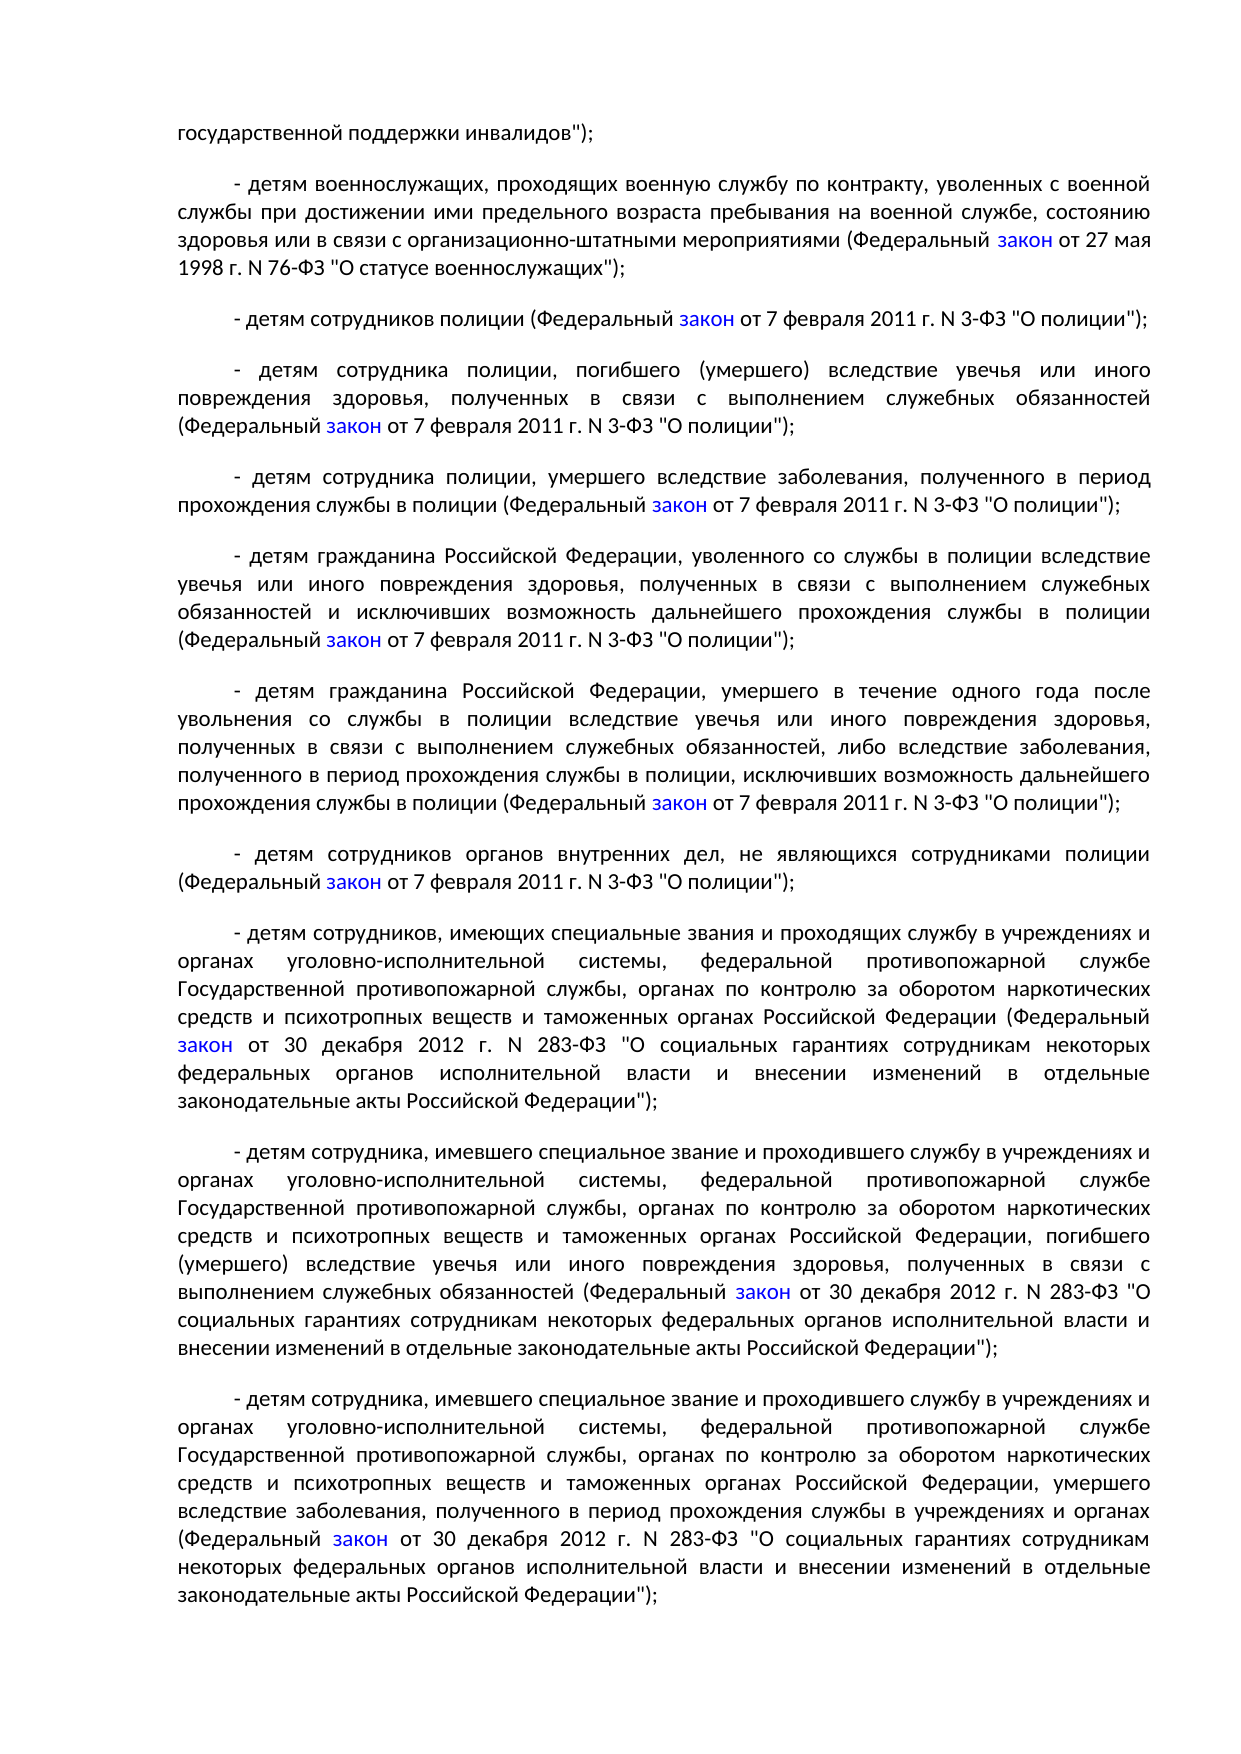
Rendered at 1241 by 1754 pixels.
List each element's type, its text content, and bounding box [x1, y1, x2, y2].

text - детям сотрудника полиции, погибшего (умершего) вследствие увечья или иного повреждения здоровья, полученных в связи с выполнением служебных обязанностей (Федеральный закон от 7 февраля 2011 г. N 3-ФЗ "О полиции"); [177, 355, 1152, 439]
text - детям сотрудников органов внутренних дел, не являющихся сотрудниками полиции (Федеральный закон от 7 февраля 2011 г. N 3-ФЗ "О полиции"); [177, 839, 1152, 895]
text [177, 118, 1152, 146]
text - детям сотрудника полиции, умершего вследствие заболевания, полученного в период прохождения службы в полиции (Федеральный закон от 7 февраля 2011 г. N 3-ФЗ "О полиции"); [177, 462, 1152, 518]
text - детям сотрудников полиции (Федеральный закон от 7 февраля 2011 г. N 3-ФЗ "О полиции"); [177, 304, 1152, 332]
text - детям сотрудника, имевшего специальное звание и проходившего службу в учреждениях и органах уголовно-исполнительной системы, федеральной противопожарной службе Государственной противопожарной службы, органах по контролю за оборотом наркотических средств и психотропных веществ и таможенных органах Российской Федерации, умершего вследствие заболевания, полученного в период прохождения службы в учреждениях и органах (Федеральный закон от 30 декабря 2012 г. N 283-ФЗ "О социальных гарантиях сотрудникам некоторых федеральных органов исполнительной власти и внесении изменений в отдельные законодательные акты Российской Федерации"); [177, 1384, 1152, 1608]
text - детям сотрудника, имевшего специальное звание и проходившего службу в учреждениях и органах уголовно-исполнительной системы, федеральной противопожарной службе Государственной противопожарной службы, органах по контролю за оборотом наркотических средств и психотропных веществ и таможенных органах Российской Федерации, погибшего (умершего) вследствие увечья или иного повреждения здоровья, полученных в связи с выполнением служебных обязанностей (Федеральный закон от 30 декабря 2012 г. N 283-ФЗ "О социальных гарантиях сотрудникам некоторых федеральных органов исполнительной власти и внесении изменений в отдельные законодательные акты Российской Федерации"); [177, 1137, 1152, 1361]
text - детям сотрудников, имеющих специальные звания и проходящих службу в учреждениях и органах уголовно-исполнительной системы, федеральной противопожарной службе Государственной противопожарной службы, органах по контролю за оборотом наркотических средств и психотропных веществ и таможенных органах Российской Федерации (Федеральный закон от 30 декабря 2012 г. N 283-ФЗ "О социальных гарантиях сотрудникам некоторых федеральных органов исполнительной власти и внесении изменений в отдельные законодательные акты Российской Федерации"); [177, 918, 1152, 1114]
text - детям гражданина Российской Федерации, умершего в течение одного года после увольнения со службы в полиции вследствие увечья или иного повреждения здоровья, полученных в связи с выполнением служебных обязанностей, либо вследствие заболевания, полученного в период прохождения службы в полиции, исключивших возможность дальнейшего прохождения службы в полиции (Федеральный закон от 7 февраля 2011 г. N 3-ФЗ "О полиции"); [177, 676, 1152, 816]
text - детям гражданина Российской Федерации, уволенного со службы в полиции вследствие увечья или иного повреждения здоровья, полученных в связи с выполнением служебных обязанностей и исключивших возможность дальнейшего прохождения службы в полиции (Федеральный закон от 7 февраля 2011 г. N 3-ФЗ "О полиции"); [177, 541, 1152, 653]
text - детям военнослужащих, проходящих военную службу по контракту, уволенных с военной службы при достижении ими предельного возраста пребывания на военной службе, состоянию здоровья или в связи с организационно-штатными мероприятиями (Федеральный закон от 27 мая 1998 г. N 76-ФЗ "О статусе военнослужащих"); [177, 169, 1152, 281]
